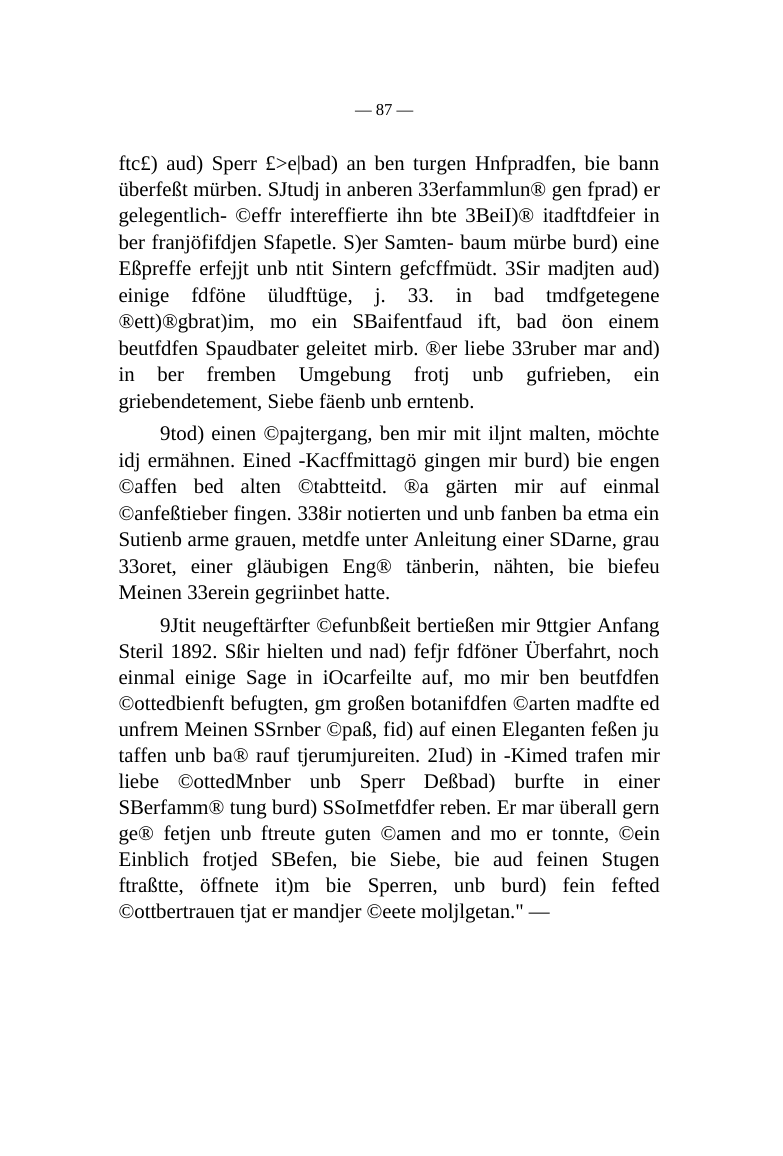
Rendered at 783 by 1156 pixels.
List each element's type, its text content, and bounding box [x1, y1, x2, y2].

text — 87 — [355, 102, 413, 118]
text 9tod) einen ©pajtergang, ben mir mit iljnt malten, möchte idj ermähnen. Eined -Kacffmittagö gingen mir burd) bie engen ©affen bed alten ©tabtteitd. ®a gärten mir auf einmal ©anfeßtieber fingen. 338ir notierten und unb fanben ba etma ein Sutienb arme grauen, metdfe unter Anleitung einer SDarne, grau 33oret, einer gläubigen Eng® tänberin, nähten, bie biefeu Meinen 33erein gegriinbet hatte. [118, 420, 660, 605]
text 9Jtit neugeftärfter ©efunbßeit bertießen mir 9ttgier Anfang Steril 1892. Sßir hielten und nad) fefjr fdföner Überfahrt, noch einmal einige Sage in iOcarfeilte auf, mo mir ben beutfdfen ©ottedbienft befugten, gm großen botanifdfen ©arten madfte ed unfrem Meinen SSrnber ©paß, fid) auf einen Eleganten feßen ju taffen unb ba® rauf tjerumjureiten. 2Iud) in -Kimed trafen mir liebe ©ottedMnber unb Sperr Deßbad) burfte in einer SBerfamm® tung burd) SSoImetfdfer reben. Er mar überall gern ge® fetjen unb ftreute guten ©amen and mo er tonnte, ©ein Einblich frotjed SBefen, bie Siebe, bie aud feinen Stugen ftraßtte, öffnete it)m bie Sperren, unb burd) fein fefted ©ottbertrauen tjat er mandjer ©eete moljlgetan." — [118, 612, 660, 924]
text ftc£) aud) Sperr £>e|bad) an ben turgen Hnfpradfen, bie bann überfeßt mürben. SJtudj in anberen 33erfammlun® gen fprad) er gelegentlich- ©effr intereffierte ihn bte 3BeiI)® itadftdfeier in ber franjöfifdjen Sfapetle. S)er Samten- baum mürbe burd) eine Eßpreffe erfejjt unb ntit Sintern gefcffmüdt. 3Sir madjten aud) einige fdföne üludftüge, j. 33. in bad tmdfgetegene ®ett)®gbrat)im, mo ein SBaifentfaud ift, bad öon einem beutfdfen Spaudbater geleitet mirb. ®er liebe 33ruber mar and) in ber fremben Umgebung frotj unb gufrieben, ein griebendetement, Siebe fäenb unb erntenb. [118, 149, 660, 413]
